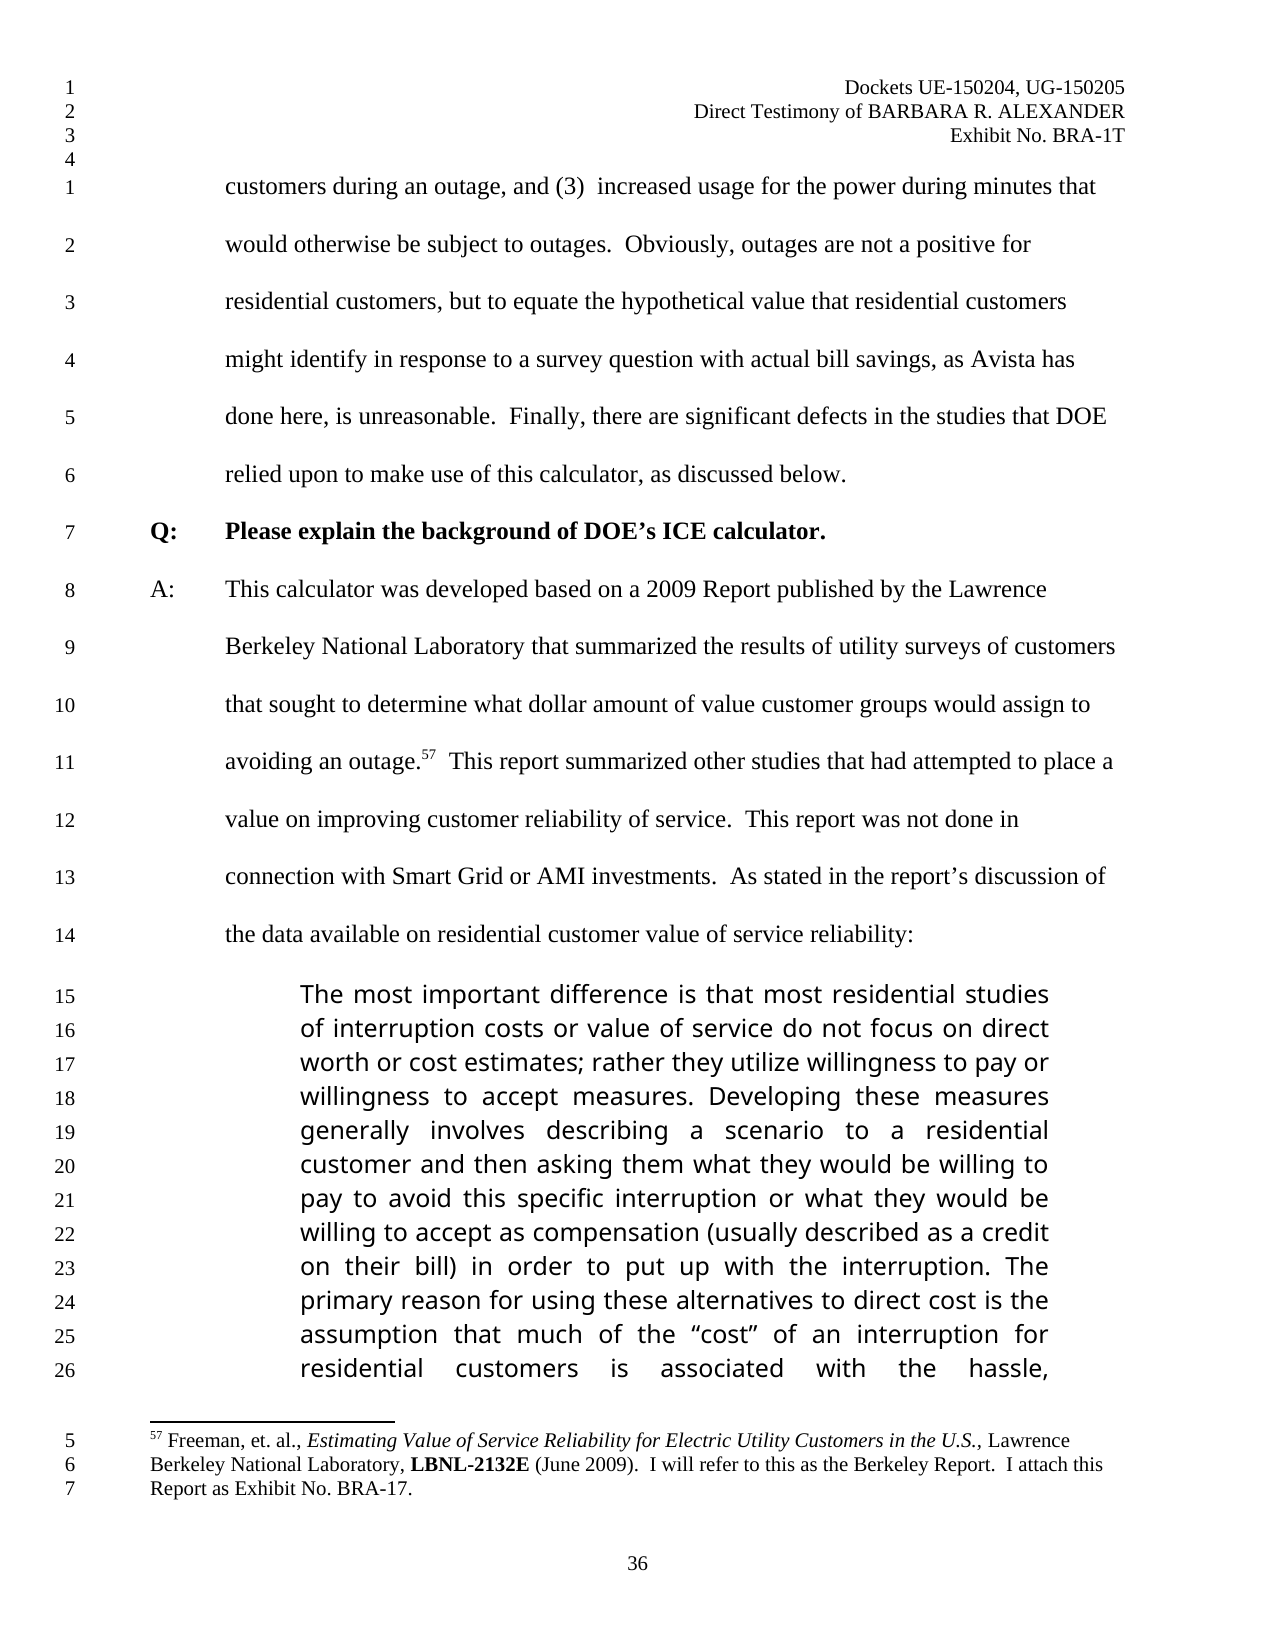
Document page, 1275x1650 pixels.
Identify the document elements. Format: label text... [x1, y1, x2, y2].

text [300, 976, 1050, 1385]
text A: This calculator was developed based on a 2009 Report published by the Lawrence Berkeley National Laboratory that summarized the results of utility surveys of customers that sought to determine what dollar amount of value customer groups would assign to avoiding an outage. This report summarized other studies that had attempted to place a value on improving customer reliability of service. This report was not done in connection with Smart Grid or AMI investments. As stated in the report’s discussion of the data available on residential customer value of service reliability: [150, 574, 1125, 947]
text Q: Please explain the background of DOE’s ICE calculator. [150, 516, 1125, 545]
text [225, 171, 1125, 487]
